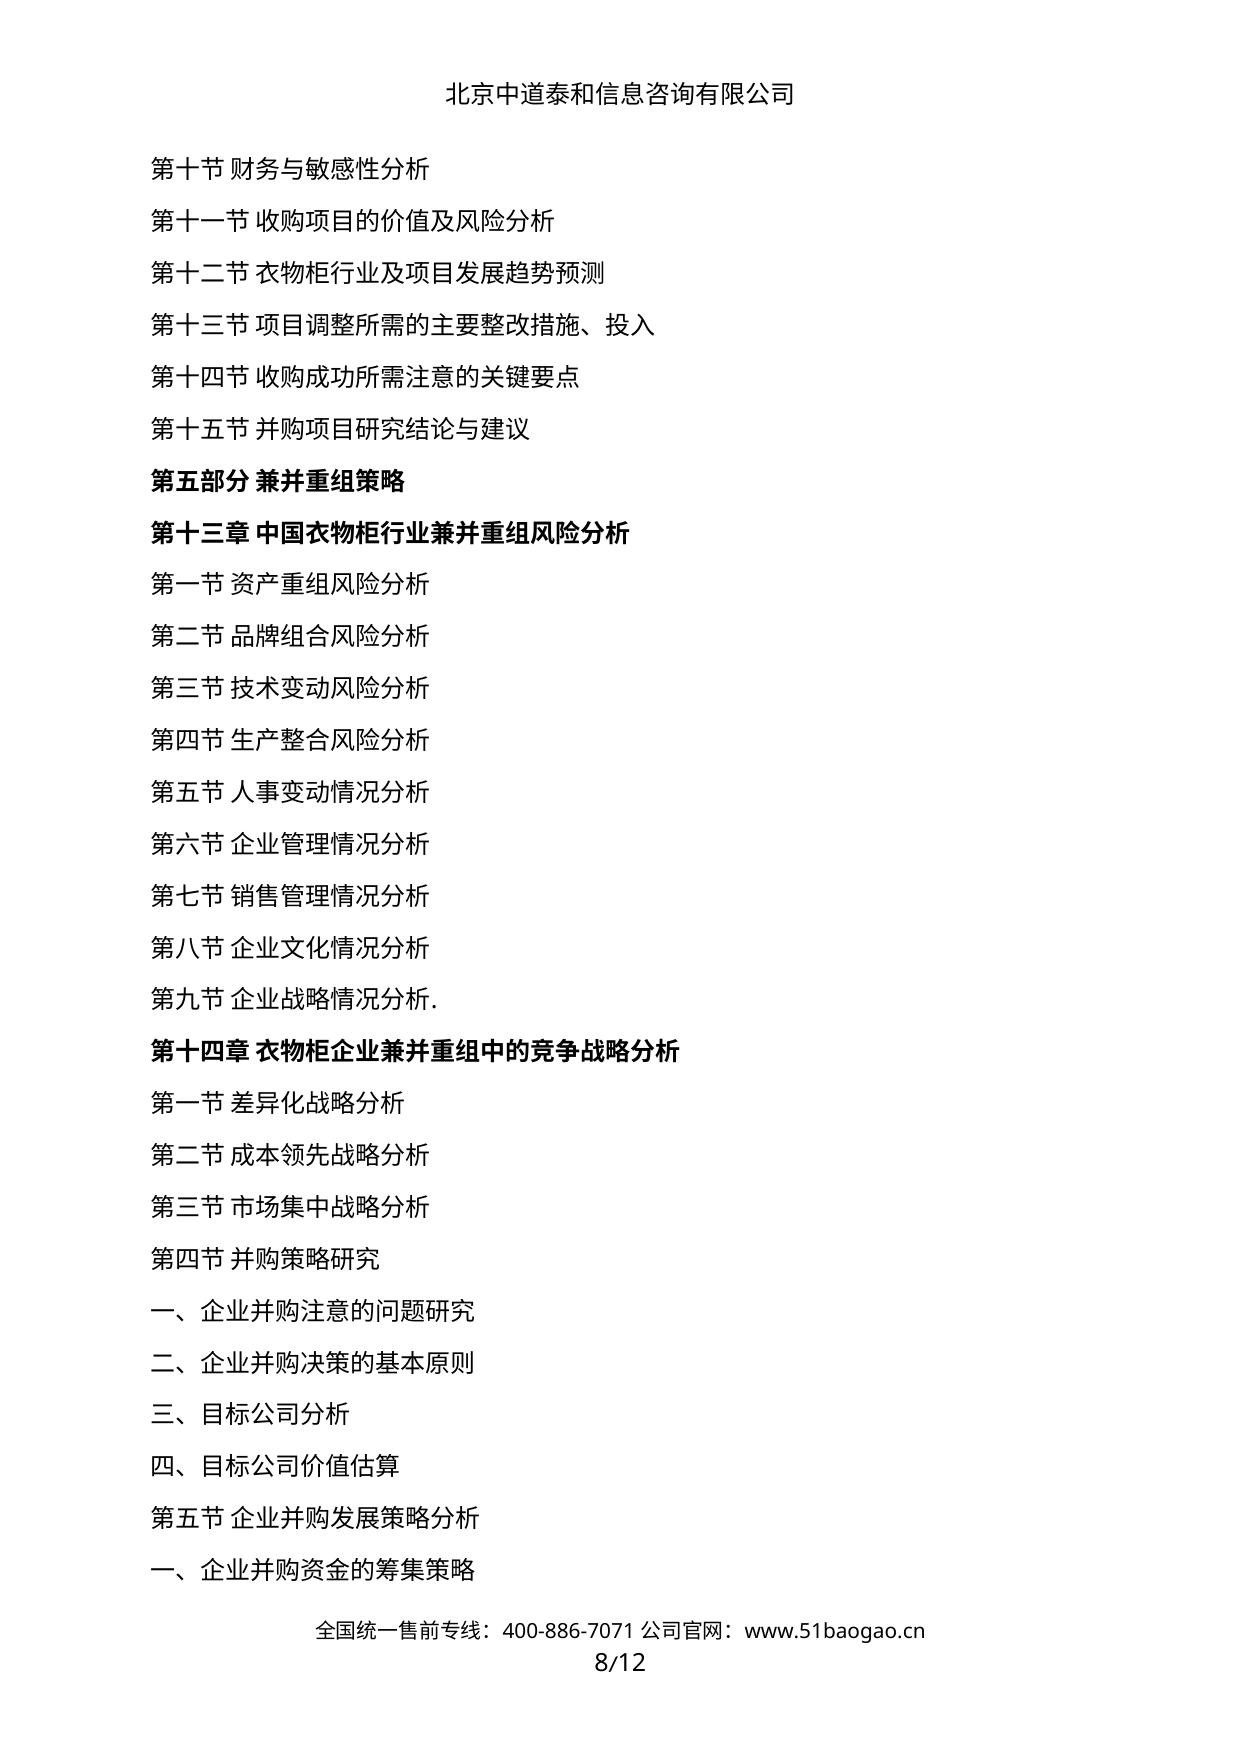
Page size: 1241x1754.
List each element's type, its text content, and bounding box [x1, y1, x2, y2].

text 第七节 销售管理情况分析 [150, 876, 1090, 912]
text 第九节 企业战略情况分析. [150, 980, 1090, 1016]
text 第四节 生产整合风险分析 [150, 721, 1090, 757]
text 第十节 财务与敏感性分析 [150, 150, 1090, 186]
text 第五节 企业并购发展策略分析 [150, 1499, 1090, 1535]
text 第二节 品牌组合风险分析 [150, 617, 1090, 653]
text 第二节 成本领先战略分析 [150, 1136, 1090, 1172]
text 二、企业并购决策的基本原则 [150, 1343, 1090, 1379]
text 第三节 市场集中战略分析 [150, 1187, 1090, 1224]
text 四、目标公司价值估算 [150, 1447, 1090, 1483]
text 第四节 并购策略研究 [150, 1239, 1090, 1276]
text 第十三章 中国衣物柜行业兼并重组风险分析 [150, 513, 1090, 549]
text 第十三节 项目调整所需的主要整改措施、投入 [150, 306, 1090, 342]
text 第十一节 收购项目的价值及风险分析 [150, 202, 1090, 238]
text 第一节 差异化战略分析 [150, 1084, 1090, 1120]
text 三、目标公司分析 [150, 1395, 1090, 1431]
text 第一节 资产重组风险分析 [150, 565, 1090, 601]
text 第十四章 衣物柜企业兼并重组中的竞争战略分析 [150, 1032, 1090, 1068]
text 第三节 技术变动风险分析 [150, 669, 1090, 705]
text 第六节 企业管理情况分析 [150, 824, 1090, 861]
text 一、企业并购注意的问题研究 [150, 1291, 1090, 1327]
text 第八节 企业文化情况分析 [150, 928, 1090, 964]
text 第五部分 兼并重组策略 [150, 461, 1090, 497]
text 第十二节 衣物柜行业及项目发展趋势预测 [150, 254, 1090, 290]
text 第十五节 并购项目研究结论与建议 [150, 409, 1090, 446]
text 第十四节 收购成功所需注意的关键要点 [150, 357, 1090, 394]
text 一、企业并购资金的筹集策略 [150, 1551, 1090, 1587]
text 第五节 人事变动情况分析 [150, 772, 1090, 809]
